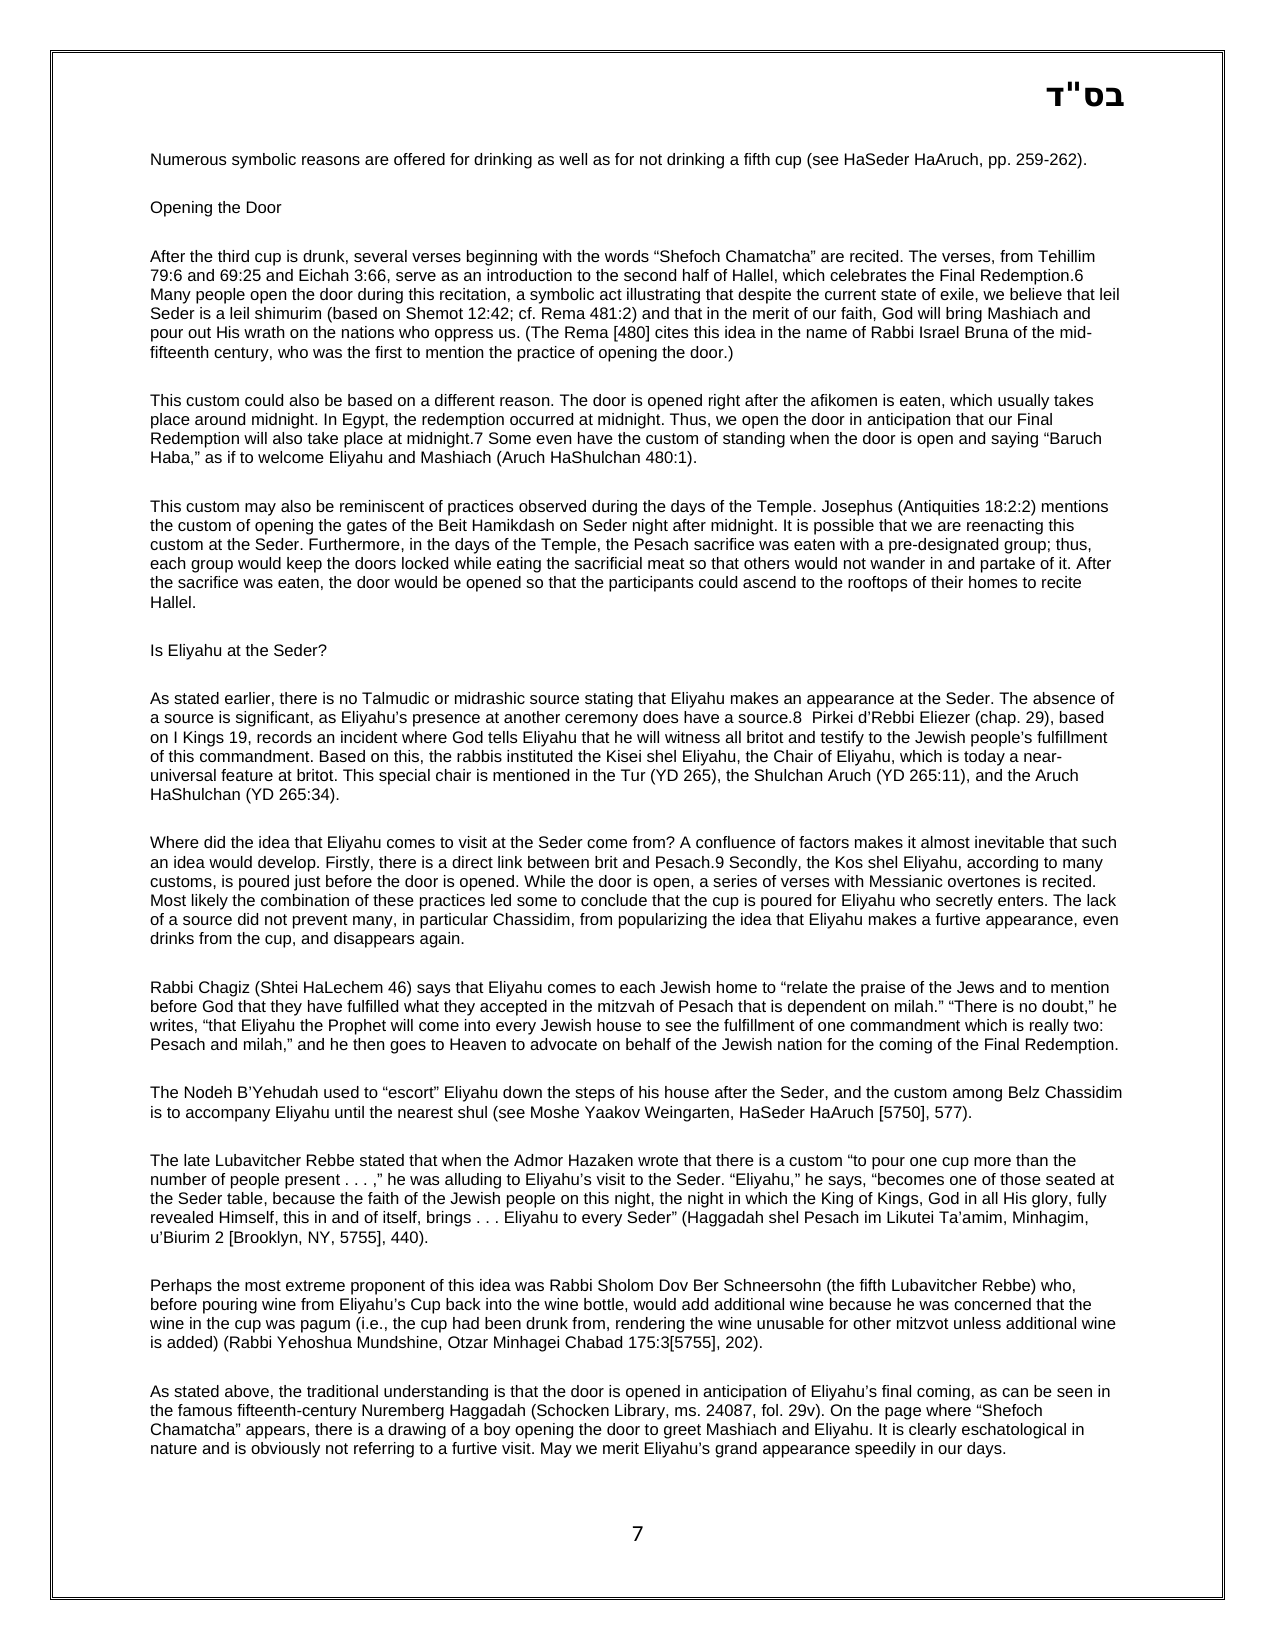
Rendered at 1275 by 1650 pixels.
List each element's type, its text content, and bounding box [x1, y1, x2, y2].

text This custom may also be reminiscent of practices observed during the days of the Temple. Josephus (Antiquities 18:2:2) mentions the custom of opening the gates of the Beit Hamikdash on Seder night after midnight. It is possible that we are reenacting this custom at the Seder. Furthermore, in the days of the Temple, the Pesach sacrifice was eaten with a pre-designated group; thus, each group would keep the doors locked while eating the sacrificial meat so that others would not wander in and partake of it. After the sacrifice was eaten, the door would be opened so that the participants could ascend to the rooftops of their homes to recite Hallel. [150, 497, 1125, 612]
text Rabbi Chagiz (Shtei HaLechem 46) says that Eliyahu comes to each Jewish home to “relate the praise of the Jews and to mention before God that they have fulfilled what they accepted in the mitzvah of Pesach that is dependent on milah.” “There is no doubt,” he writes, “that Eliyahu the Prophet will come into every Jewish house to see the fulfillment of one commandment which is really two: Pesach and milah,” and he then goes to Heaven to advocate on behalf of the Jewish nation for the coming of the Final Redemption. [150, 977, 1125, 1054]
text Opening the Door [150, 198, 1125, 217]
text After the third cup is drunk, several verses beginning with the words “Shefoch Chamatcha” are recited. The verses, from Tehillim 79:6 and 69:25 and Eichah 3:66, serve as an introduction to the second half of Hallel, which celebrates the Final Redemption.6 Many people open the door during this recitation, a symbolic act illustrating that despite the current state of exile, we believe that leil Seder is a leil shimurim (based on Shemot 12:42; cf. Rema 481:2) and that in the merit of our faith, God will bring Mashiach and pour out His wrath on the nations who oppress us. (The Rema [480] cites this idea in the name of Rabbi Israel Bruna of the mid-fifteenth century, who was the first to mention the practice of opening the door.) [150, 247, 1125, 362]
text As stated earlier, there is no Talmudic or midrashic source stating that Eliyahu makes an appearance at the Seder. The absence of a source is significant, as Eliyahu’s presence at another ceremony does have a source.8 Pirkei d’Rebbi Eliezer (chap. 29), based on I Kings 19, records an incident where God tells Eliyahu that he will witness all britot and testify to the Jewish people’s fulfillment of this commandment. Based on this, the rabbis instituted the Kisei shel Eliyahu, the Chair of Eliyahu, which is today a near-universal feature at britot. This special chair is mentioned in the Tur (YD 265), the Shulchan Aruch (YD 265:11), and the Aruch HaShulchan (YD 265:34). [150, 689, 1125, 804]
text As stated above, the traditional understanding is that the door is opened in anticipation of Eliyahu’s final coming, as can be seen in the famous fifteenth-century Nuremberg Haggadah (Schocken Library, ms. 24087, fol. 29v). On the page where “Shefoch Chamatcha” appears, there is a drawing of a boy opening the door to greet Mashiach and Eliyahu. It is clearly eschatological in nature and is obviously not referring to a furtive visit. May we merit Eliyahu’s grand appearance speedily in our days. [150, 1382, 1125, 1458]
text Is Eliyahu at the Seder? [150, 641, 1125, 660]
text Perhaps the most extreme proponent of this idea was Rabbi Sholom Dov Ber Schneersohn (the fifth Lubavitcher Rebbe) who, before pouring wine from Eliyahu’s Cup back into the wine bottle, would add additional wine because he was concerned that the wine in the cup was pagum (i.e., the cup had been drunk from, rendering the wine unusable for other mitzvot unless additional wine is added) (Rabbi Yehoshua Mundshine, Otzar Minhagei Chabad 175:3[5755], 202). [150, 1276, 1125, 1352]
text Numerous symbolic reasons are offered for drinking as well as for not drinking a fifth cup (see HaSeder HaAruch, pp. 259-262). [150, 150, 1125, 169]
text Where did the idea that Eliyahu comes to visit at the Seder come from? A confluence of factors makes it almost inevitable that such an idea would develop. Firstly, there is a direct link between brit and Pesach.9 Secondly, the Kos shel Eliyahu, according to many customs, is poured just before the door is opened. While the door is open, a series of verses with Messianic overtones is recited. Most likely the combination of these practices led some to conclude that the cup is poured for Eliyahu who secretly enters. The lack of a source did not prevent many, in particular Chassidim, from popularizing the idea that Eliyahu makes a furtive appearance, even drinks from the cup, and disappears again. [150, 833, 1125, 948]
text This custom could also be based on a different reason. The door is opened right after the afikomen is eaten, which usually takes place around midnight. In Egypt, the redemption occurred at midnight. Thus, we open the door in anticipation that our Final Redemption will also take place at midnight.7 Some even have the custom of standing when the door is open and saying “Baruch Haba,” as if to welcome Eliyahu and Mashiach (Aruch HaShulchan 480:1). [150, 391, 1125, 467]
text The late Lubavitcher Rebbe stated that when the Admor Hazaken wrote that there is a custom “to pour one cup more than the number of people present . . . ,” he was alluding to Eliyahu’s visit to the Seder. “Eliyahu,” he says, “becomes one of those seated at the Seder table, because the faith of the Jewish people on this night, the night in which the King of Kings, God in all His glory, fully revealed Himself, this in and of itself, brings . . . Eliyahu to every Seder” (Haggadah shel Pesach im Likutei Ta’amim, Minhagim, u’Biurim 2 [Brooklyn, NY, 5755], 440). [150, 1151, 1125, 1247]
text The Nodeh B’Yehudah used to “escort” Eliyahu down the steps of his house after the Seder, and the custom among Belz Chassidim is to accompany Eliyahu until the nearest shul (see Moshe Yaakov Weingarten, HaSeder HaAruch [5750], 577). [150, 1083, 1125, 1122]
